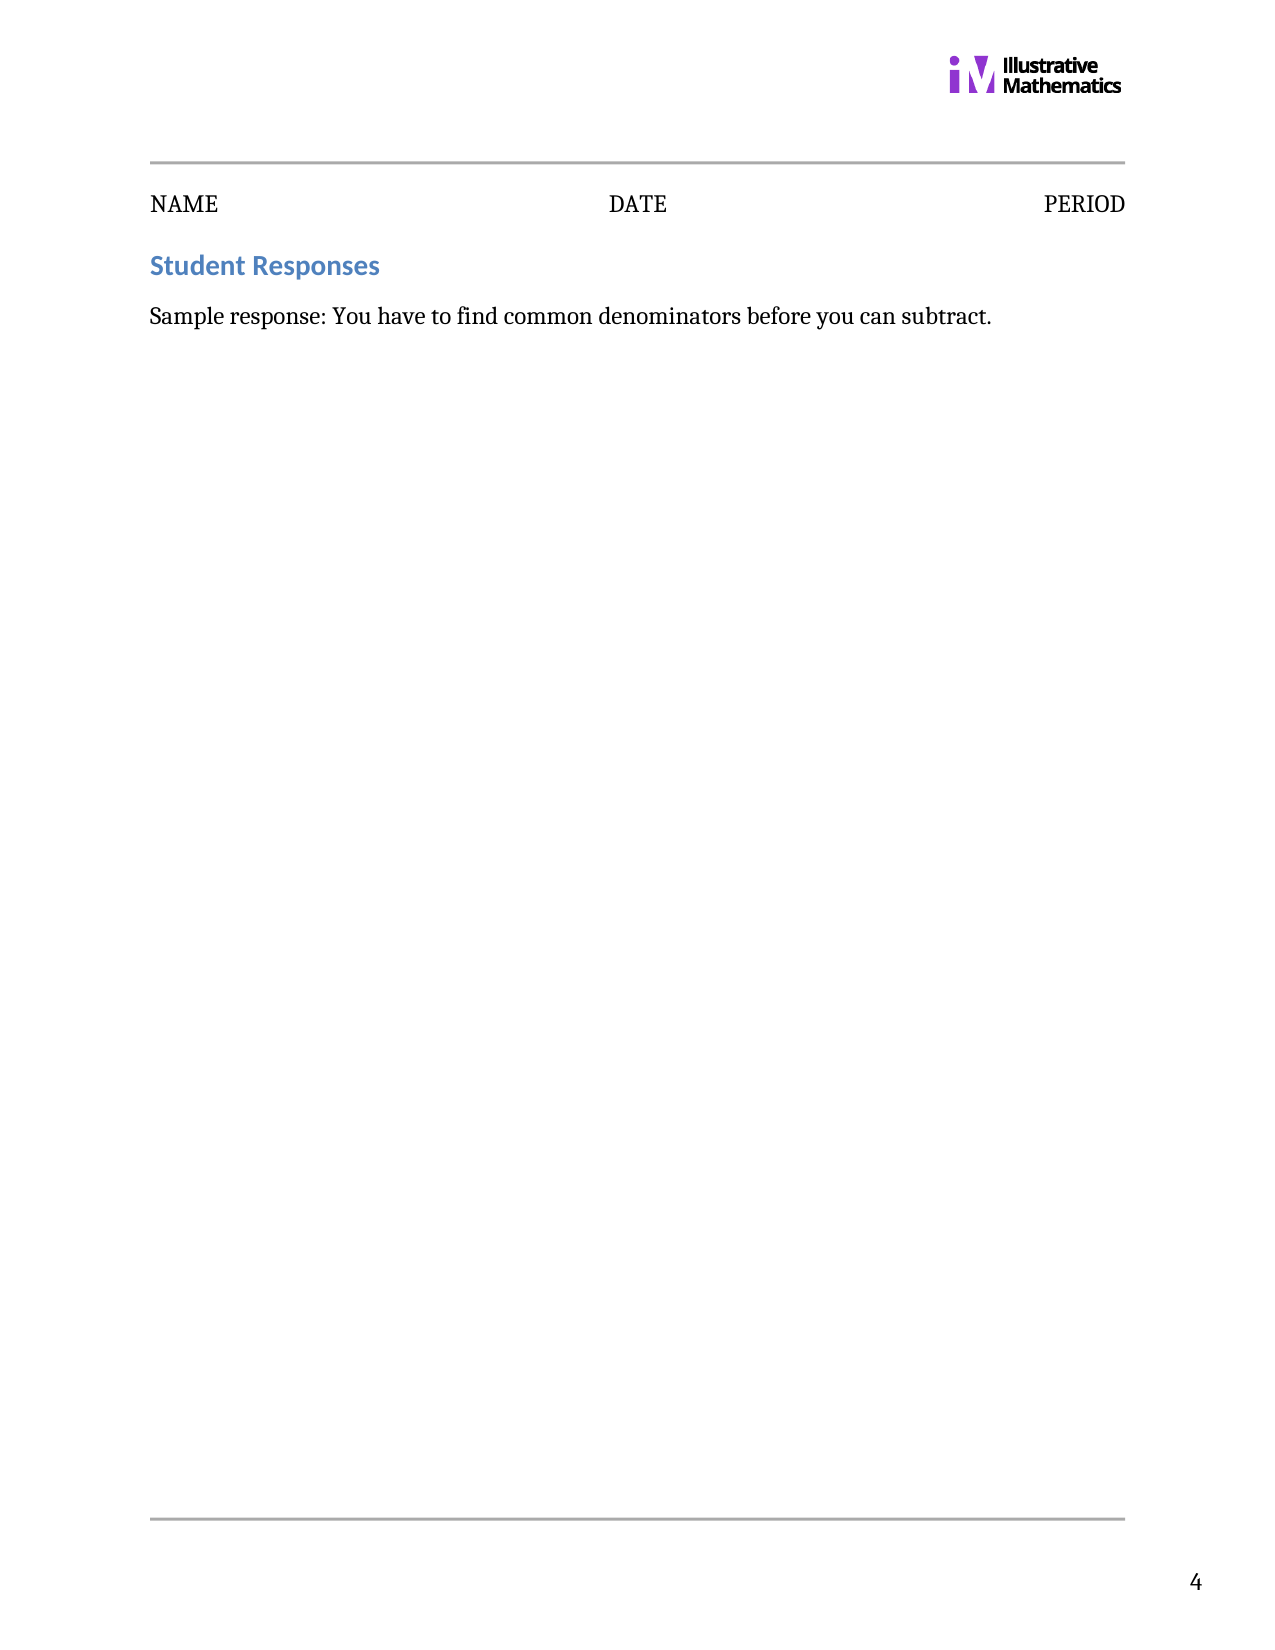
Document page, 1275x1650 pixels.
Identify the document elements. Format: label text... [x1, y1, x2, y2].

text Sample response: You have to find common denominators before you can subtract. [150, 302, 1125, 331]
subtitle Student Responses [150, 247, 1125, 283]
picture [949, 55, 1121, 93]
